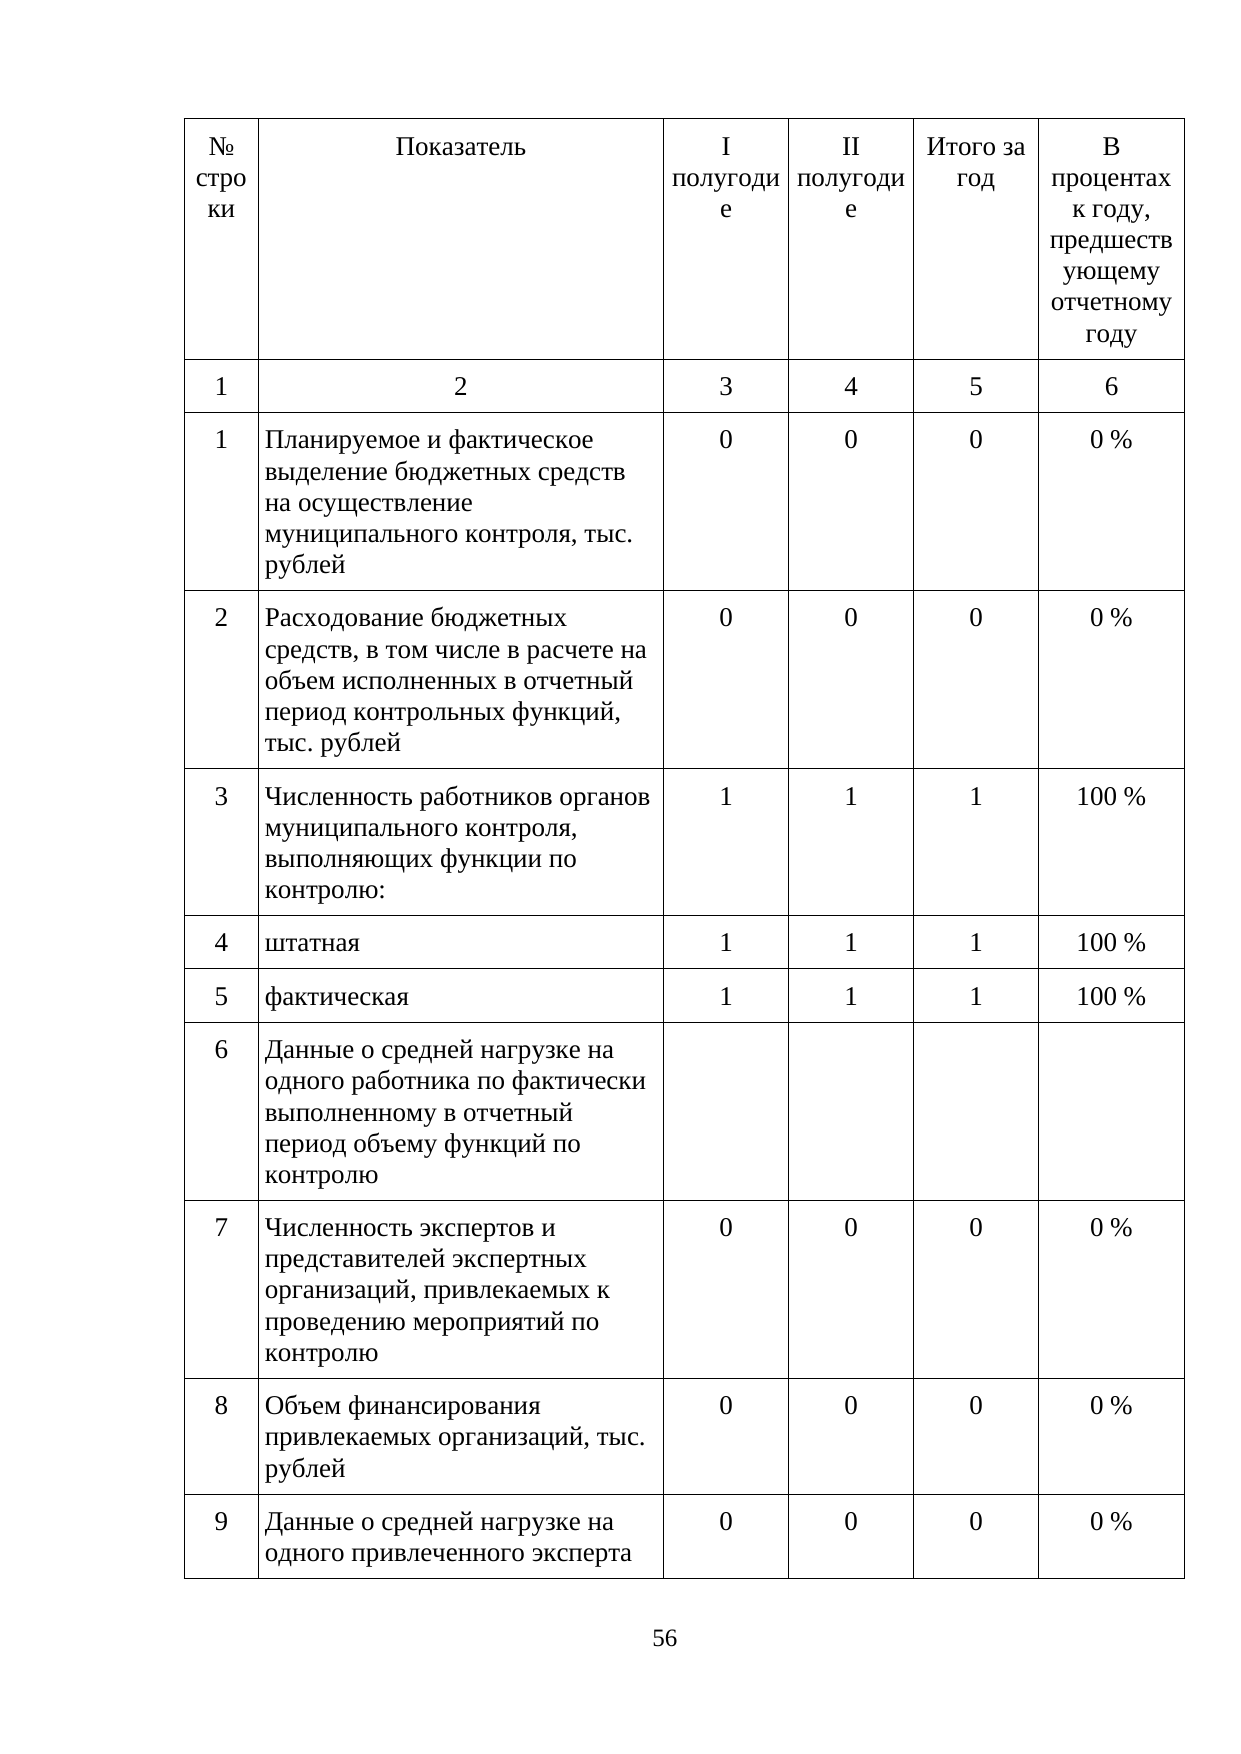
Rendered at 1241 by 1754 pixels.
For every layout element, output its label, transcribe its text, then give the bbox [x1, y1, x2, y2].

table_cell 4 [789, 360, 913, 412]
table_cell 0 [664, 1201, 788, 1378]
table_cell 0 % [1039, 413, 1184, 590]
table_cell Планируемое и фактическое выделение бюджетных средств на осуществление муниципального контроля, тыс. рублей [259, 413, 663, 590]
table_cell Данные о средней нагрузке на одного работника по фактически выполненному в отчетный период объему функций по контролю [259, 1023, 663, 1200]
table_cell 5 [914, 360, 1038, 412]
table_cell 2 [185, 591, 258, 768]
table_cell 7 [185, 1201, 258, 1378]
table_cell 1 [789, 916, 913, 968]
table_cell 1 [914, 769, 1038, 915]
table_cell 3 [664, 360, 788, 412]
table_cell 1 [664, 969, 788, 1022]
table_cell 0 % [1039, 591, 1184, 768]
table_cell 1 [914, 916, 1038, 968]
table_cell [789, 1023, 913, 1200]
table_cell 0 % [1039, 1201, 1184, 1378]
table_header № строки [185, 119, 258, 358]
table_cell 2 [259, 360, 663, 412]
table_cell 1 [664, 769, 788, 915]
table_cell Численность экспертов и представителей экспертных организаций, привлекаемых к проведению мероприятий по контролю [259, 1201, 663, 1378]
table_cell фактическая [259, 969, 663, 1022]
table_cell 0 [914, 1201, 1038, 1378]
table_cell 4 [185, 916, 258, 968]
table_cell 100 % [1039, 769, 1184, 915]
table_cell 0 [789, 1201, 913, 1378]
table_cell Данные о средней нагрузке на одного привлеченного эксперта [259, 1495, 663, 1578]
table_cell 0 [664, 591, 788, 768]
table_cell 0 % [1039, 1379, 1184, 1493]
table_cell 9 [185, 1495, 258, 1578]
table_cell 0 [664, 413, 788, 590]
table_cell 100 % [1039, 969, 1184, 1022]
table_cell 0 % [1039, 1495, 1184, 1578]
table_cell 6 [1039, 360, 1184, 412]
table_cell штатная [259, 916, 663, 968]
table_cell [664, 1023, 788, 1200]
table_header Показатель [259, 119, 663, 358]
table_cell 1 [185, 360, 258, 412]
table_cell 8 [185, 1379, 258, 1493]
table_cell 0 [789, 1379, 913, 1493]
table_cell 0 [914, 591, 1038, 768]
table_cell [914, 1023, 1038, 1200]
table_cell 6 [185, 1023, 258, 1200]
table_cell 1 [185, 413, 258, 590]
table_cell 1 [789, 769, 913, 915]
table_cell Расходование бюджетных средств, в том числе в расчете на объем исполненных в отчетный период контрольных функций, тыс. рублей [259, 591, 663, 768]
table_header II полугодие [789, 119, 913, 358]
table_cell 1 [664, 916, 788, 968]
table_cell 1 [789, 969, 913, 1022]
table_cell 100 % [1039, 916, 1184, 968]
table_cell [1039, 1023, 1184, 1200]
table_cell 0 [664, 1379, 788, 1493]
table_cell 0 [789, 1495, 913, 1578]
table_cell 1 [914, 969, 1038, 1022]
table_cell 3 [185, 769, 258, 915]
table_cell 0 [664, 1495, 788, 1578]
table_cell 0 [789, 591, 913, 768]
table_header Итого за год [914, 119, 1038, 358]
table_cell 0 [789, 413, 913, 590]
table_cell Объем финансирования привлекаемых организаций, тыс. рублей [259, 1379, 663, 1493]
table_cell 5 [185, 969, 258, 1022]
table_cell 0 [914, 1379, 1038, 1493]
table_header I полугодие [664, 119, 788, 358]
table_cell Численность работников органов муниципального контроля, выполняющих функции по контролю: [259, 769, 663, 915]
table_cell 0 [914, 413, 1038, 590]
table_header В процентах к году, предшествующему отчетному году [1039, 119, 1184, 358]
table_cell 0 [914, 1495, 1038, 1578]
